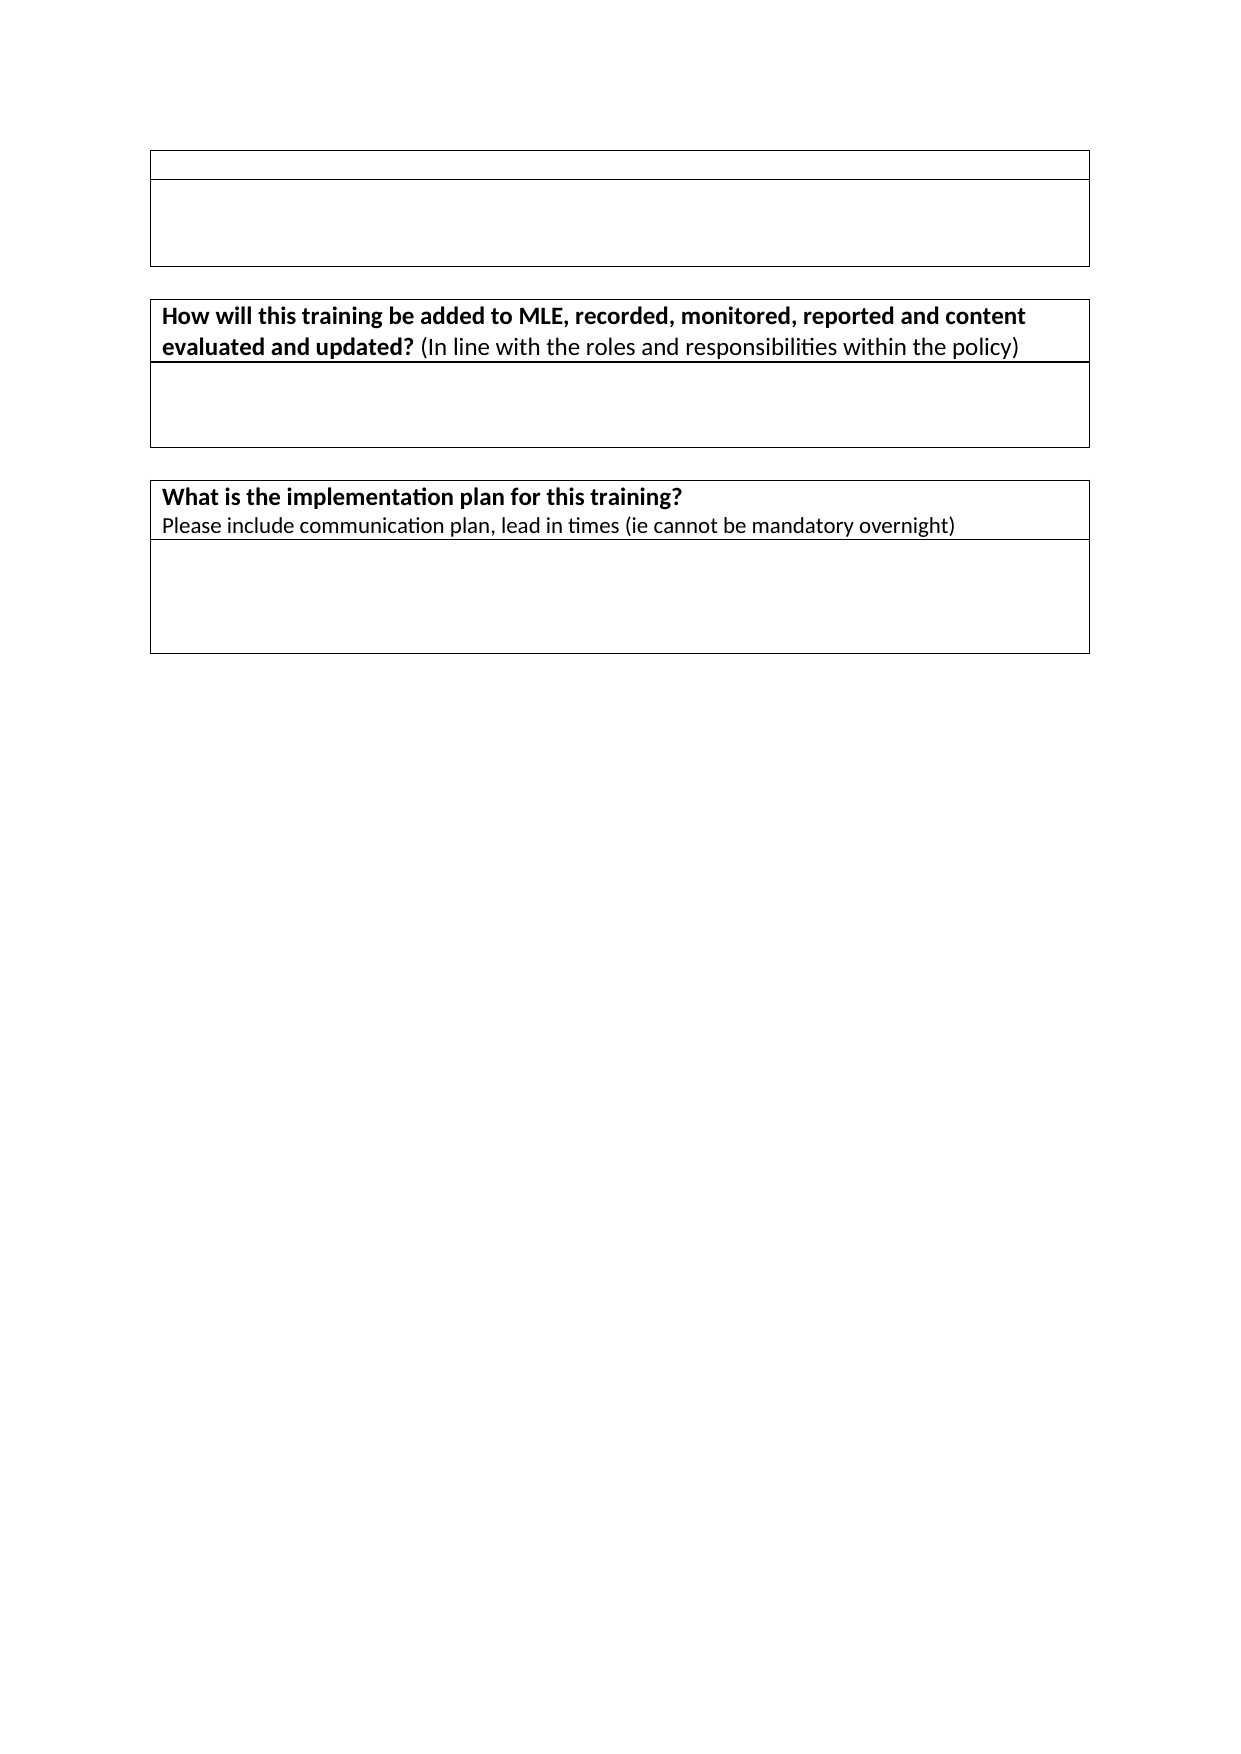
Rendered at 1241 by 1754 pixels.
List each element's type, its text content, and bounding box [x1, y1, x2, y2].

table_header What is the implementation plan for this training? Please include communication plan, lead in times (ie cannot be mandatory overnight) [151, 481, 1089, 539]
table_header How will this training be added to MLE, recorded, monitored, reported and content evaluated and updated? (In line with the roles and responsibilities within the policy) [151, 300, 1089, 361]
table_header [151, 151, 1089, 179]
table_cell [151, 363, 1089, 447]
table_cell [151, 540, 1089, 652]
table_cell [151, 180, 1089, 266]
